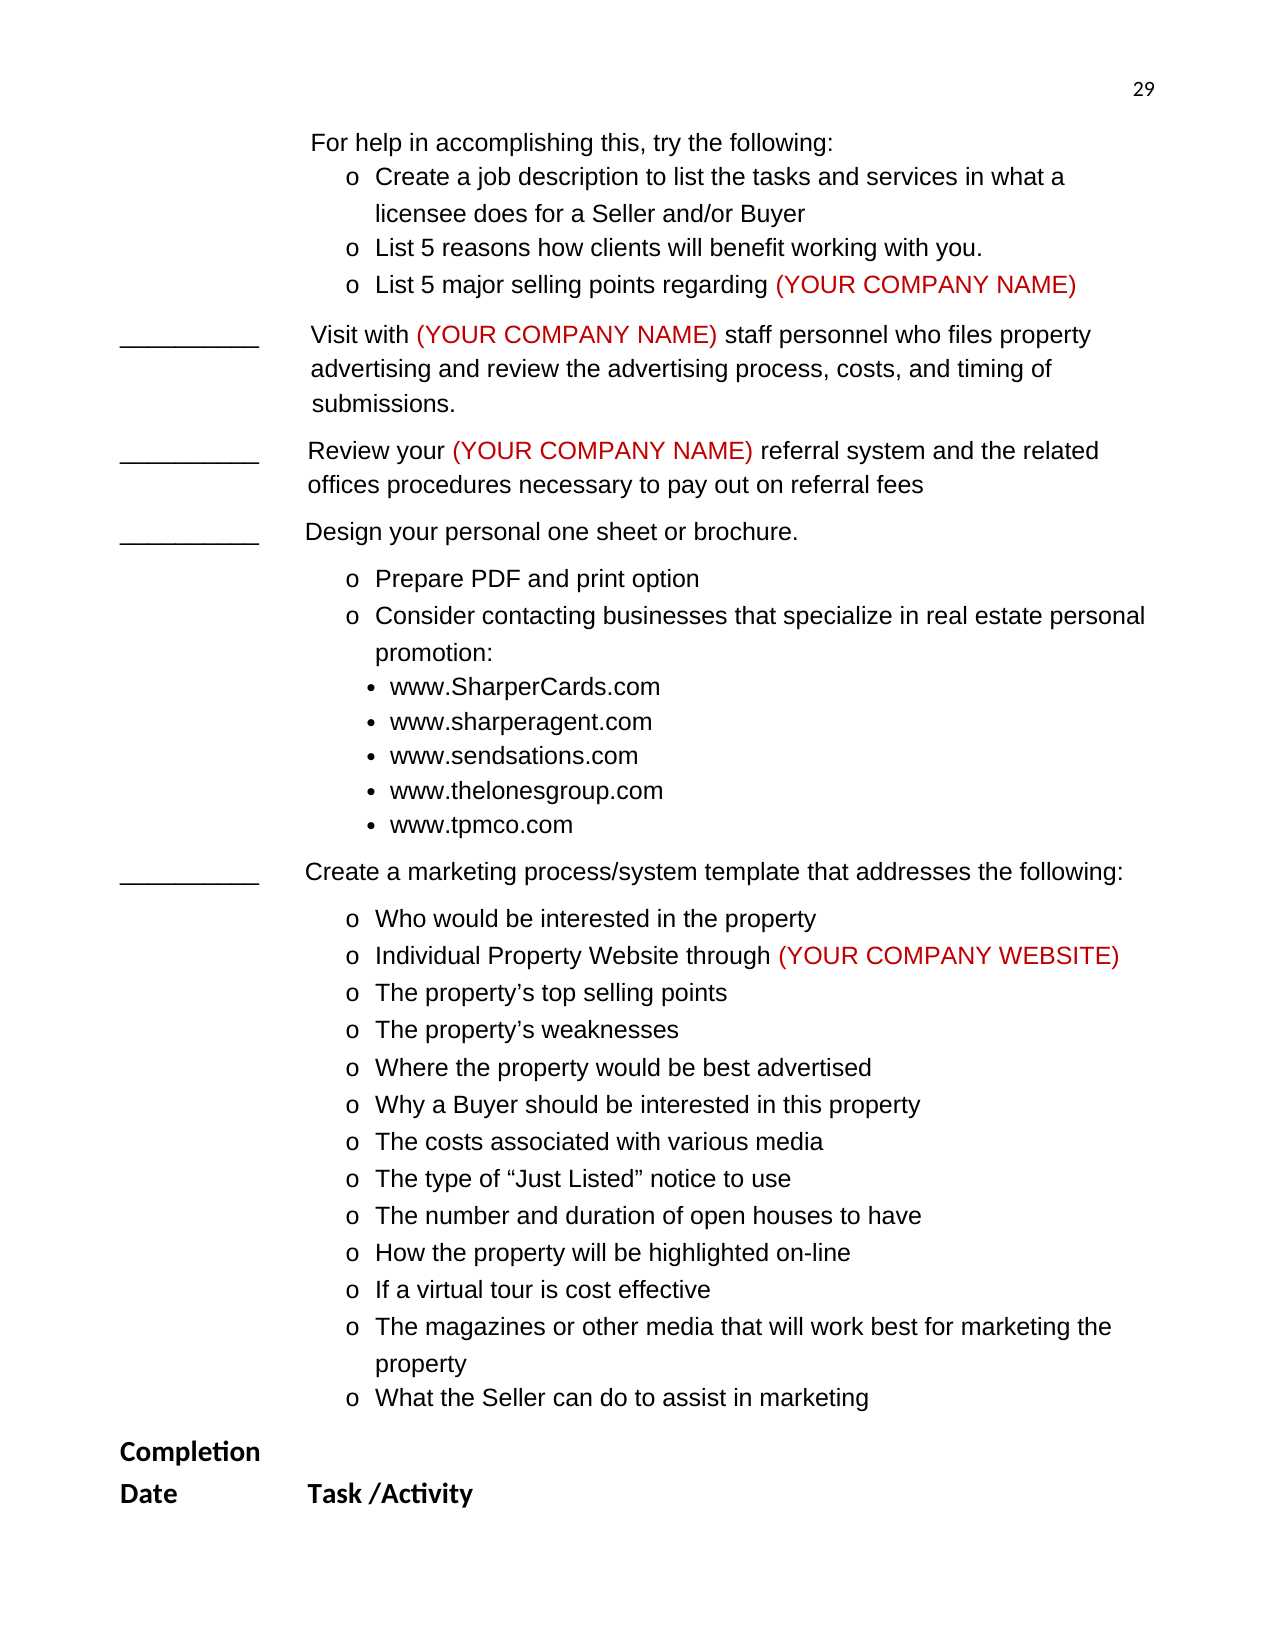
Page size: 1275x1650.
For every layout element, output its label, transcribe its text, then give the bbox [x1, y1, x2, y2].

list The property’s top selling points [345, 978, 1155, 1009]
text Date Task /Activity [120, 1476, 1155, 1511]
list Prepare PDF and print option [345, 564, 1155, 595]
list Who would be interested in the property [345, 904, 1155, 935]
text offices procedures necessary to pay out on referral fees [120, 470, 1155, 499]
list List 5 major selling points regarding (YOUR COMPANY NAME) [345, 270, 1155, 301]
list How the property will be highlighted on-line [345, 1238, 1155, 1269]
list Create a job description to list the tasks and services in what a licensee does for a Seller and/or Buyer [345, 162, 1155, 227]
list Individual Property Website through (YOUR COMPANY WEBSITE) [345, 941, 1155, 972]
list List 5 reasons how clients will benefit working with you. [345, 233, 1155, 264]
list Why a Buyer should be interested in this property [345, 1090, 1155, 1121]
text advertising and review the advertising process, costs, and timing of [270, 354, 1155, 383]
list The type of “Just Listed” notice to use [345, 1164, 1155, 1195]
list www.SharperCards.com [367, 672, 1155, 701]
text __________ Visit with (YOUR COMPANY NAME) staff personnel who files property [120, 320, 1155, 348]
text __________ Review your (YOUR COMPANY NAME) referral system and the related [120, 436, 1155, 464]
list Where the property would be best advertised [345, 1053, 1155, 1083]
text __________ Create a marketing process/system template that addresses the following: [120, 857, 1155, 886]
list www.sendsations.com [367, 741, 1155, 770]
list If a virtual tour is cost effective [345, 1275, 1155, 1306]
text __________ Design your personal one sheet or brochure. [120, 517, 1155, 546]
list www.tpmco.com [367, 810, 1155, 839]
list The magazines or other media that will work best for marketing the property [345, 1312, 1155, 1378]
text For help in accomplishing this, try the following: [120, 127, 1155, 156]
text submissions. [270, 389, 1155, 417]
list The property’s weaknesses [345, 1016, 1155, 1046]
list The number and duration of open houses to have [345, 1201, 1155, 1232]
list Consider contacting businesses that specialize in real estate personal promotion: [345, 601, 1155, 667]
text Completion [120, 1433, 1155, 1468]
list www.sharperagent.com [367, 707, 1155, 736]
list What the Seller can do to assist in marketing [345, 1383, 1155, 1414]
list The costs associated with various media [345, 1127, 1155, 1158]
list www.thelonesgroup.com [367, 776, 1155, 804]
